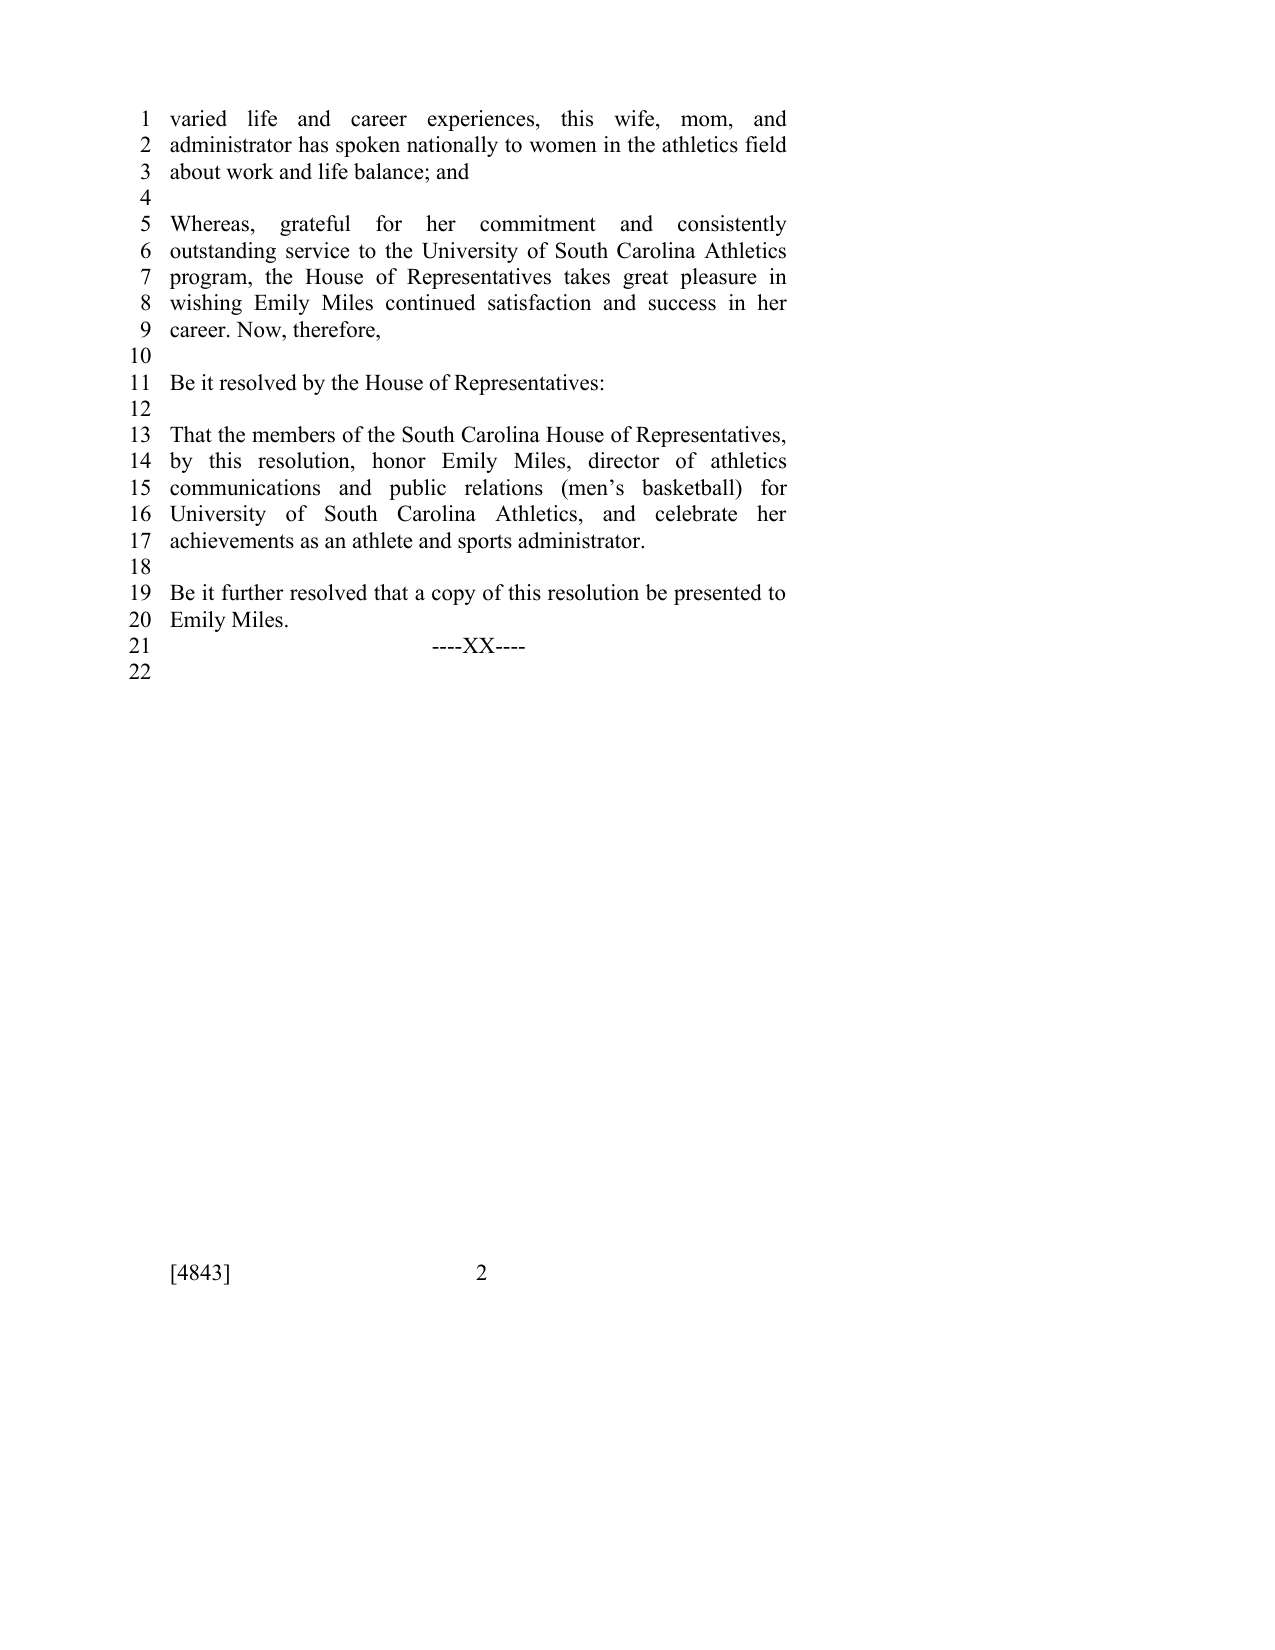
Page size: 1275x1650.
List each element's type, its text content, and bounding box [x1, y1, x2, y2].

text Whereas, grateful for her commitment and consistently outstanding service to the University of South Carolina Athletics program, the House of Representatives takes great pleasure in wishing Emily Miles continued satisfaction and success in her career. Now, therefore, [169, 210, 787, 342]
text ----XX---- [169, 632, 787, 658]
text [169, 105, 787, 184]
text Be it resolved by the House of Representatives: [169, 368, 787, 395]
text That the members of the South Carolina House of Representatives, by this resolution, honor Emily Miles, director of athletics communications and public relations (men’s basketball) for University of South Carolina Athletics, and celebrate her achievements as an athlete and sports administrator. [169, 421, 787, 553]
text Be it further resolved that a copy of this resolution be presented to Emily Miles. [169, 579, 787, 632]
